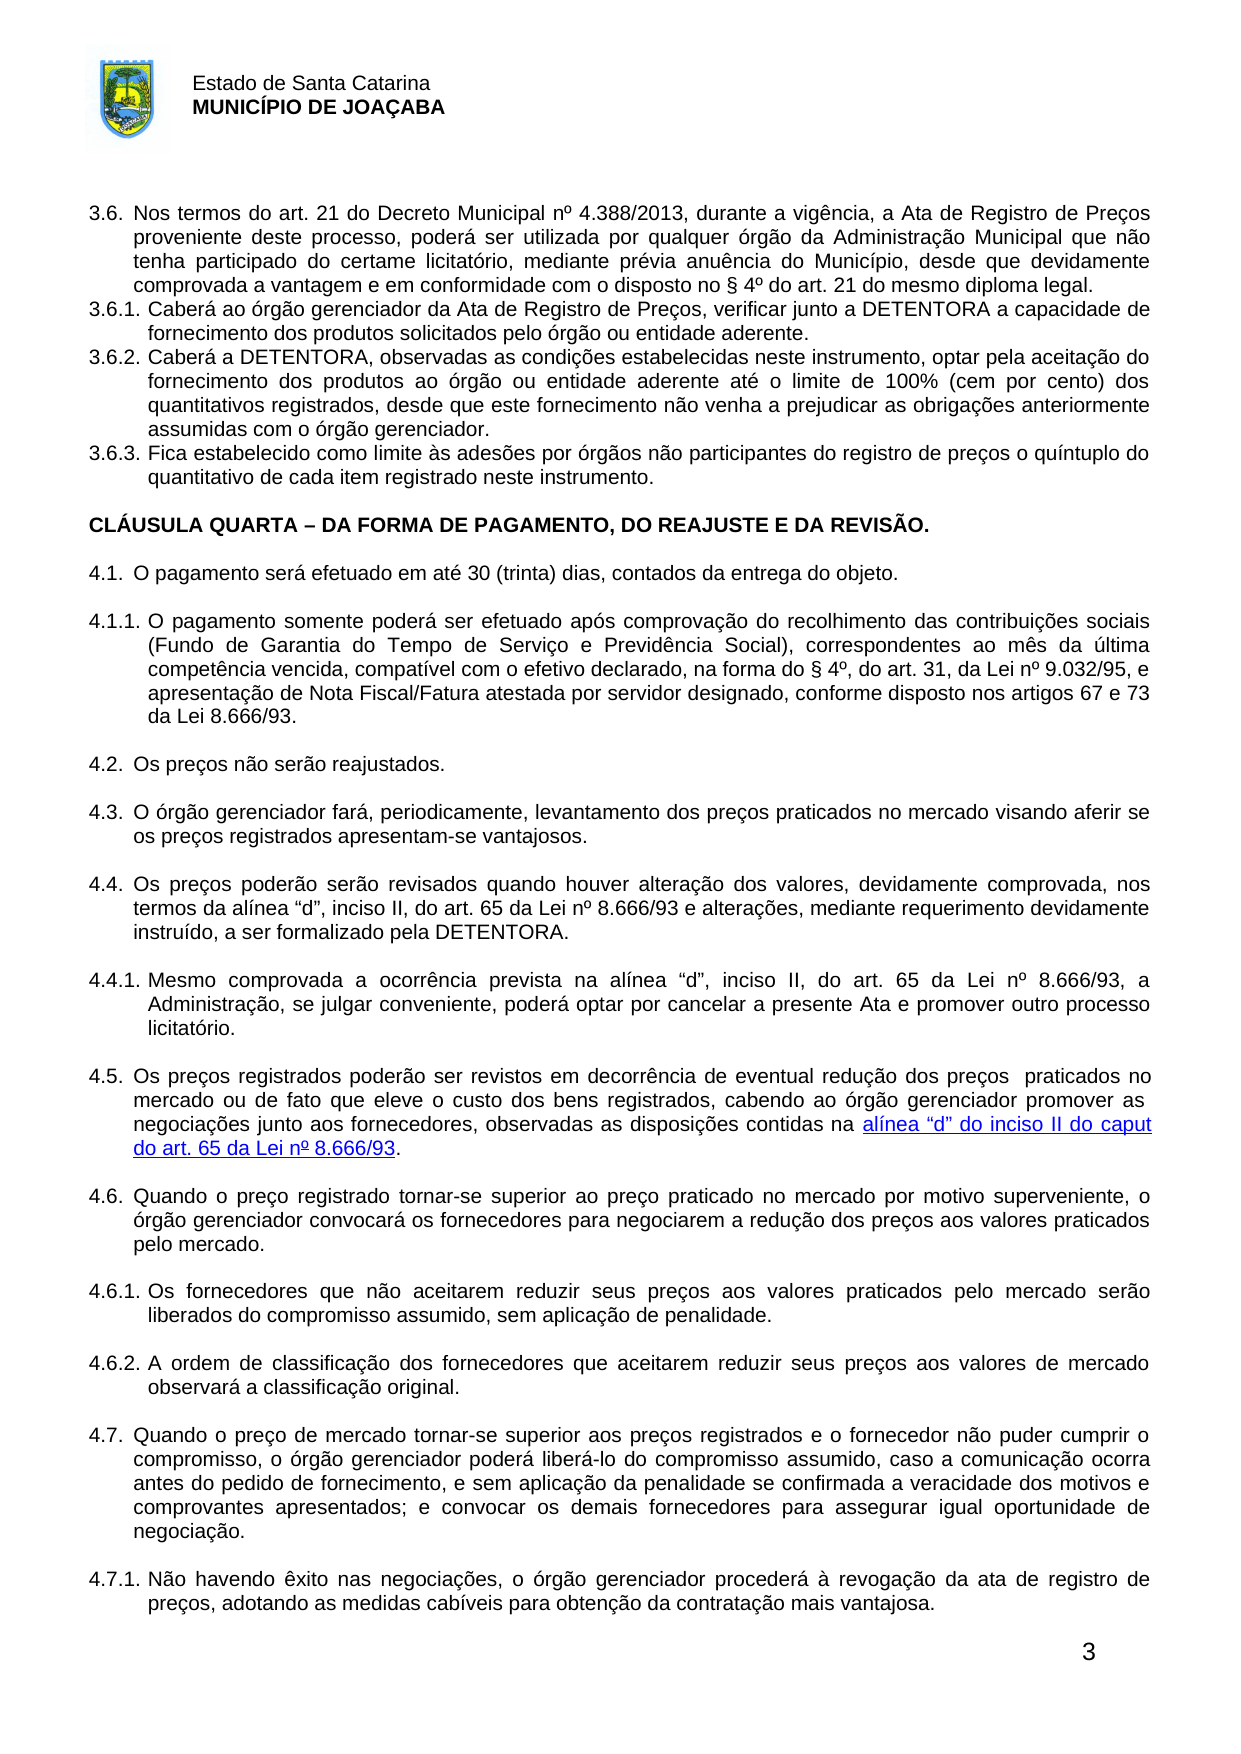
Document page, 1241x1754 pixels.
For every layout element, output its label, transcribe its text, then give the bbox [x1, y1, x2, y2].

list A ordem de classificação dos fornecedores que aceitarem reduzir seus preços aos valores de mercado observará a classificação original. [89, 1351, 1152, 1399]
list Os preços não serão reajustados. [89, 752, 1152, 776]
list O órgão gerenciador fará, periodicamente, levantamento dos preços praticados no mercado visando aferir se os preços registrados apresentam-se vantajosos. [89, 800, 1152, 848]
list Os preços poderão serão revisados quando houver alteração dos valores, devidamente comprovada, nos termos da alínea “d”, inciso II, do art. 65 da Lei nº 8.666/93 e alterações, mediante requerimento devidamente instruído, a ser formalizado pela DETENTORA. [89, 872, 1152, 944]
list O pagamento será efetuado em até 30 (trinta) dias, contados da entrega do objeto. [89, 561, 1152, 584]
picture [85, 44, 171, 154]
list Não havendo êxito nas negociações, o órgão gerenciador procederá à revogação da ata de registro de preços, adotando as medidas cabíveis para obtenção da contratação mais vantajosa. [89, 1567, 1152, 1615]
list Caberá a DETENTORA, observadas as condições estabelecidas neste instrumento, optar pela aceitação do fornecimento dos produtos ao órgão ou entidade aderente até o limite de 100% (cem por cento) dos quantitativos registrados, desde que este fornecimento não venha a prejudicar as obrigações anteriormente assumidas com o órgão gerenciador. [89, 345, 1152, 441]
list Caberá ao órgão gerenciador da Ata de Registro de Preços, verificar junto a DETENTORA a capacidade de fornecimento dos produtos solicitados pelo órgão ou entidade aderente. [89, 297, 1152, 345]
list Nos termos do art. 21 do Decreto Municipal nº 4.388/2013, durante a vigência, a Ata de Registro de Preços proveniente deste processo, poderá ser utilizada por qualquer órgão da Administração Municipal que não tenha participado do certame licitatório, mediante prévia anuência do Município, desde que devidamente comprovada a vantagem e em conformidade com o disposto no § 4º do art. 21 do mesmo diploma legal. [89, 201, 1152, 297]
text CLÁUSULA QUARTA – DA FORMA DE PAGAMENTO, DO REAJUSTE E DA REVISÃO. [89, 513, 1152, 537]
list Os fornecedores que não aceitarem reduzir seus preços aos valores praticados pelo mercado serão liberados do compromisso assumido, sem aplicação de penalidade. [89, 1279, 1152, 1327]
list Quando o preço de mercado tornar-se superior aos preços registrados e o fornecedor não puder cumprir o compromisso, o órgão gerenciador poderá liberá-lo do compromisso assumido, caso a comunicação ocorra antes do pedido de fornecimento, e sem aplicação da penalidade se confirmada a veracidade dos motivos e comprovantes apresentados; e convocar os demais fornecedores para assegurar igual oportunidade de negociação. [89, 1423, 1152, 1543]
list Mesmo comprovada a ocorrência prevista na alínea “d”, inciso II, do art. 65 da Lei nº 8.666/93, a Administração, se julgar conveniente, poderá optar por cancelar a presente Ata e promover outro processo licitatório. [89, 968, 1152, 1040]
list Fica estabelecido como limite às adesões por órgãos não participantes do registro de preços o quíntuplo do quantitativo de cada item registrado neste instrumento. [89, 441, 1152, 489]
list Quando o preço registrado tornar-se superior ao preço praticado no mercado por motivo superveniente, o órgão gerenciador convocará os fornecedores para negociarem a redução dos preços aos valores praticados pelo mercado. [89, 1183, 1152, 1255]
list O pagamento somente poderá ser efetuado após comprovação do recolhimento das contribuições sociais (Fundo de Garantia do Tempo de Serviço e Previdência Social), correspondentes ao mês da última competência vencida, compatível com o efetivo declarado, na forma do § 4º, do art. 31, da Lei nº 9.032/95, e apresentação de Nota Fiscal/Fatura atestada por servidor designado, conforme disposto nos artigos 67 e 73 da Lei 8.666/93. [89, 608, 1152, 728]
list Os preços registrados poderão ser revistos em decorrência de eventual redução dos preços praticados no mercado ou de fato que eleve o custo dos bens registrados, cabendo ao órgão gerenciador promover as negociações junto aos fornecedores, observadas as disposições contidas na alínea “d” do inciso II do caput do art. 65 da Lei nº 8.666/93. [89, 1064, 1152, 1159]
